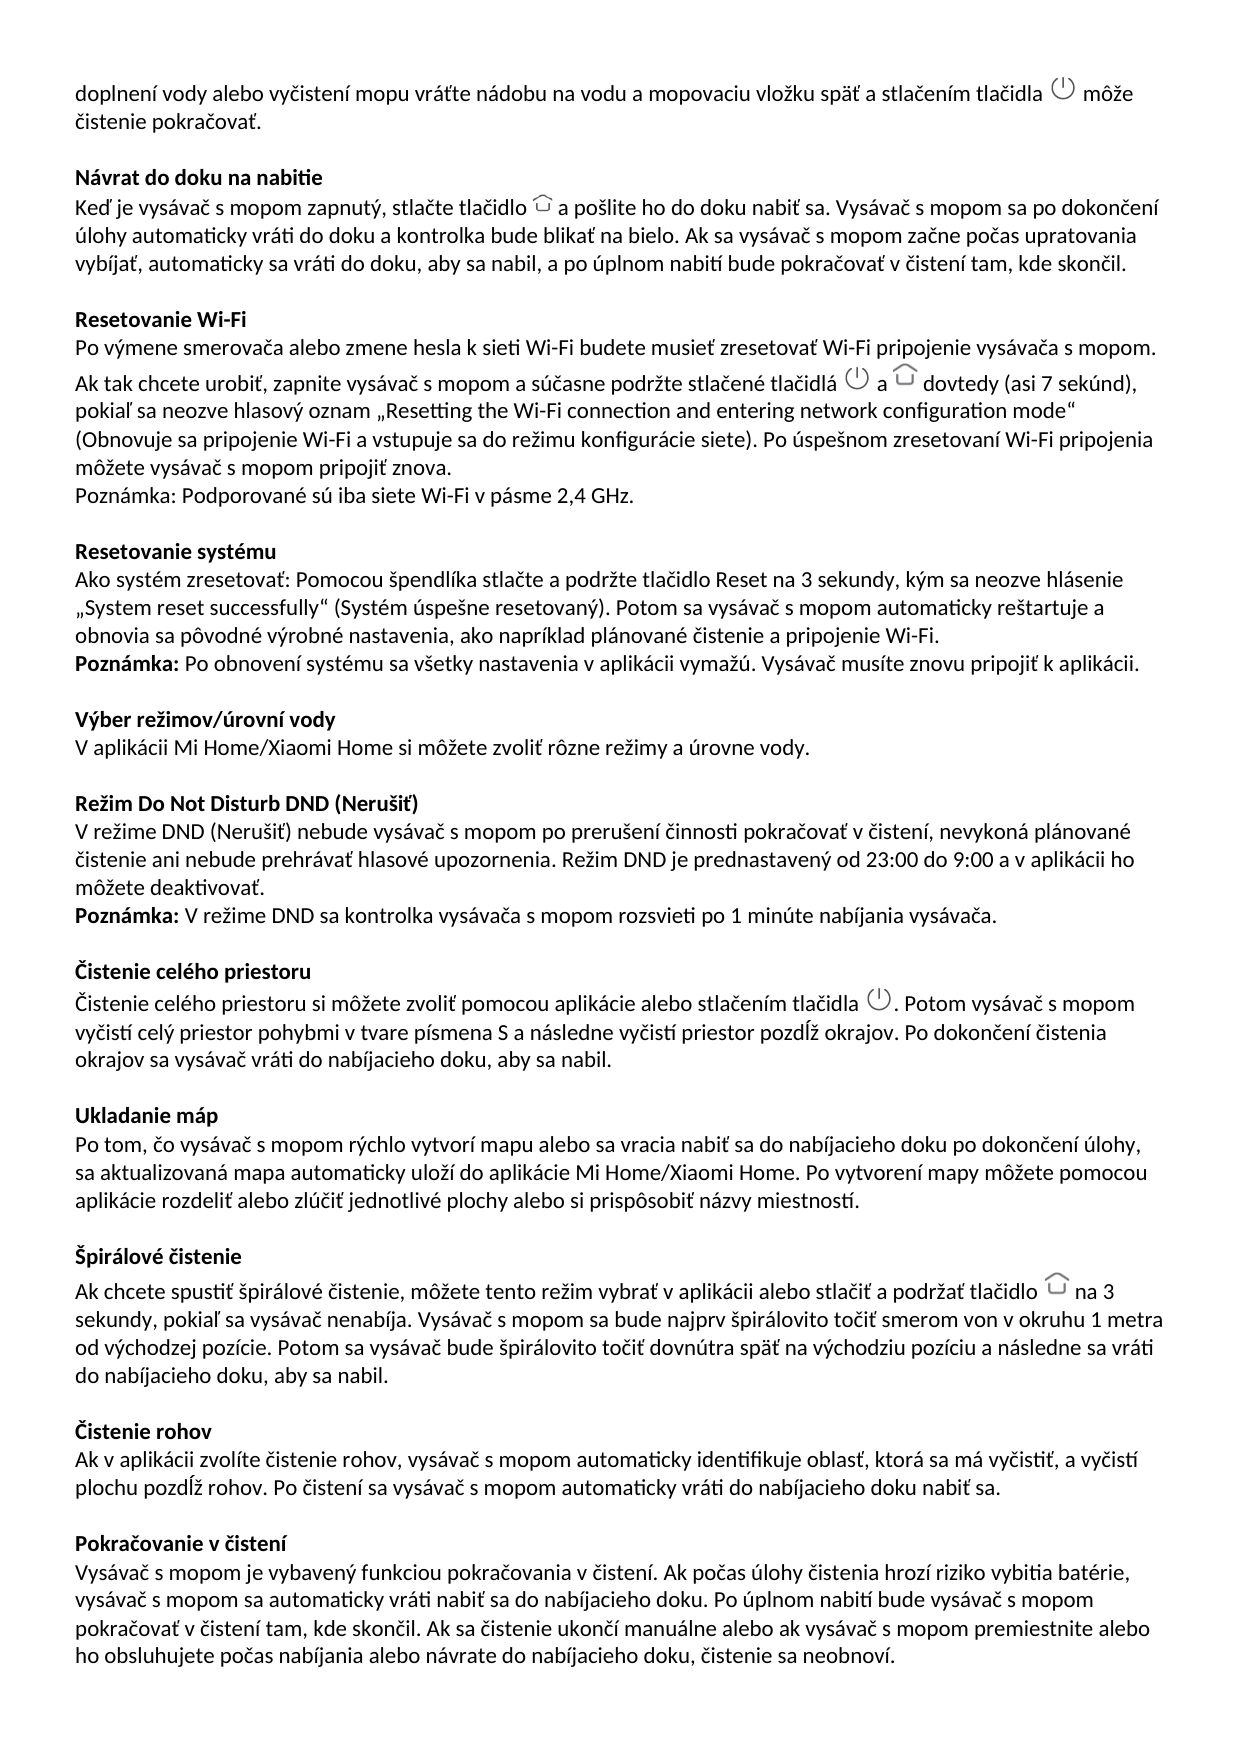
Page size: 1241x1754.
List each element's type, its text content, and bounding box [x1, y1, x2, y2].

text Poznámka: V režime DND sa kontrolka vysávača s mopom rozsvieti po 1 minúte nabíjania vysávača. [75, 901, 1165, 929]
text Ak chcete spustiť špirálové čistenie, môžete tento režim vybrať v aplikácii alebo stlačiť a podržať tlačidlo na 3 sekundy, pokiaľ sa vysávač nenabíja. Vysávač s mopom sa bude najprv špirálovito točiť smerom von v okruhu 1 metra od východzej pozície. Potom sa vysávač bude špirálovito točiť dovnútra späť na východziu pozíciu a následne sa vráti do nabíjacieho doku, aby sa nabil. [75, 1270, 1165, 1389]
text Resetovanie systému [75, 537, 1165, 565]
picture [843, 364, 872, 391]
text Čistenie rohov [75, 1417, 1165, 1446]
picture [1044, 1269, 1070, 1300]
text Po výmene smerovača alebo zmene hesla k sieti Wi-Fi budete musieť zresetovať Wi-Fi pripojenie vysávača s mopom. Ak tak chcete urobiť, zapnite vysávač s mopom a súčasne podržte stlačené tlačidlá a dovtedy (asi 7 sekúnd), pokiaľ sa neozve hlasový oznam „Resetting the Wi-Fi connection and entering network configuration mode“ (Obnovuje sa pripojenie Wi-Fi a vstupuje sa do režimu konfigurácie siete). Po úspešnom zresetovaní Wi-Fi pripojenia môžete vysávač s mopom pripojiť znova. [75, 333, 1165, 481]
text Čistenie celého priestoru [75, 957, 1165, 985]
text Návrat do doku na nabitie [75, 163, 1165, 192]
text V režime DND (Nerušiť) nebude vysávač s mopom po prerušení činnosti pokračovať v čistení, nevykoná plánované čistenie ani nebude prehrávať hlasové upozornenia. Režim DND je prednastavený od 23:00 do 9:00 a v aplikácii ho môžete deaktivovať. [75, 817, 1165, 901]
text Resetovanie Wi-Fi [75, 305, 1165, 333]
text Poznámka: Podporované sú iba siete Wi-Fi v pásme 2,4 GHz. [75, 481, 1165, 509]
text Špirálové čistenie [75, 1242, 1165, 1270]
text Poznámka: Po obnovení systému sa všetky nastavenia v aplikácii vymažú. Vysávač musíte znovu pripojiť k aplikácii. [75, 649, 1165, 677]
text Čistenie celého priestoru si môžete zvoliť pomocou aplikácie alebo stlačením tlačidla . Potom vysávač s mopom vyčistí celý priestor pohybmi v tvare písmena S a následne vyčistí priestor pozdĺž okrajov. Po dokončení čistenia okrajov sa vysávač vráti do nabíjacieho doku, aby sa nabil. [75, 985, 1165, 1074]
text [75, 75, 1165, 136]
text Výber režimov/úrovní vody [75, 705, 1165, 733]
text Ak v aplikácii zvolíte čistenie rohov, vysávač s mopom automaticky identifikuje oblasť, ktorá sa má vyčistiť, a vyčistí plochu pozdĺž rohov. Po čistení sa vysávač s mopom automaticky vráti do nabíjacieho doku nabiť sa. [75, 1446, 1165, 1502]
text Režim Do Not Disturb DND (Nerušiť) [75, 789, 1165, 817]
picture [892, 361, 918, 391]
text Pokračovanie v čistení [75, 1529, 1165, 1558]
text Keď je vysávač s mopom zapnutý, stlačte tlačidlo a pošlite ho do doku nabiť sa. Vysávač s mopom sa po dokončení úlohy automaticky vráti do doku a kontrolka bude blikať na bielo. Ak sa vysávač s mopom začne počas upratovania vybíjať, automaticky sa vráti do doku, aby sa nabil, a po úplnom nabití bude pokračovať v čistení tam, kde skončil. [75, 192, 1165, 277]
text V aplikácii Mi Home/Xiaomi Home si môžete zvoliť rôzne režimy a úrovne vody. [75, 733, 1165, 761]
text Po tom, čo vysávač s mopom rýchlo vytvorí mapu alebo sa vracia nabiť sa do nabíjacieho doku po dokončení úlohy, sa aktualizovaná mapa automaticky uloží do aplikácie Mi Home/Xiaomi Home. Po vytvorení mapy môžete pomocou aplikácie rozdeliť alebo zlúčiť jednotlivé plochy alebo si prispôsobiť názvy miestností. [75, 1130, 1165, 1214]
text Ukladanie máp [75, 1102, 1165, 1130]
picture [532, 191, 553, 216]
picture [865, 985, 894, 1012]
picture [1049, 75, 1078, 102]
text Ako systém zresetovať: Pomocou špendlíka stlačte a podržte tlačidlo Reset na 3 sekundy, kým sa neozve hlásenie „System reset successfully“ (Systém úspešne resetovaný). Potom sa vysávač s mopom automaticky reštartuje a obnovia sa pôvodné výrobné nastavenia, ako napríklad plánované čistenie a pripojenie Wi-Fi. [75, 565, 1165, 649]
text Vysávač s mopom je vybavený funkciou pokračovania v čistení. Ak počas úlohy čistenia hrozí riziko vybitia batérie, vysávač s mopom sa automaticky vráti nabiť sa do nabíjacieho doku. Po úplnom nabití bude vysávač s mopom pokračovať v čistení tam, kde skončil. Ak sa čistenie ukončí manuálne alebo ak vysávač s mopom premiestnite alebo ho obsluhujete počas nabíjania alebo návrate do nabíjacieho doku, čistenie sa neobnoví. [75, 1558, 1165, 1670]
